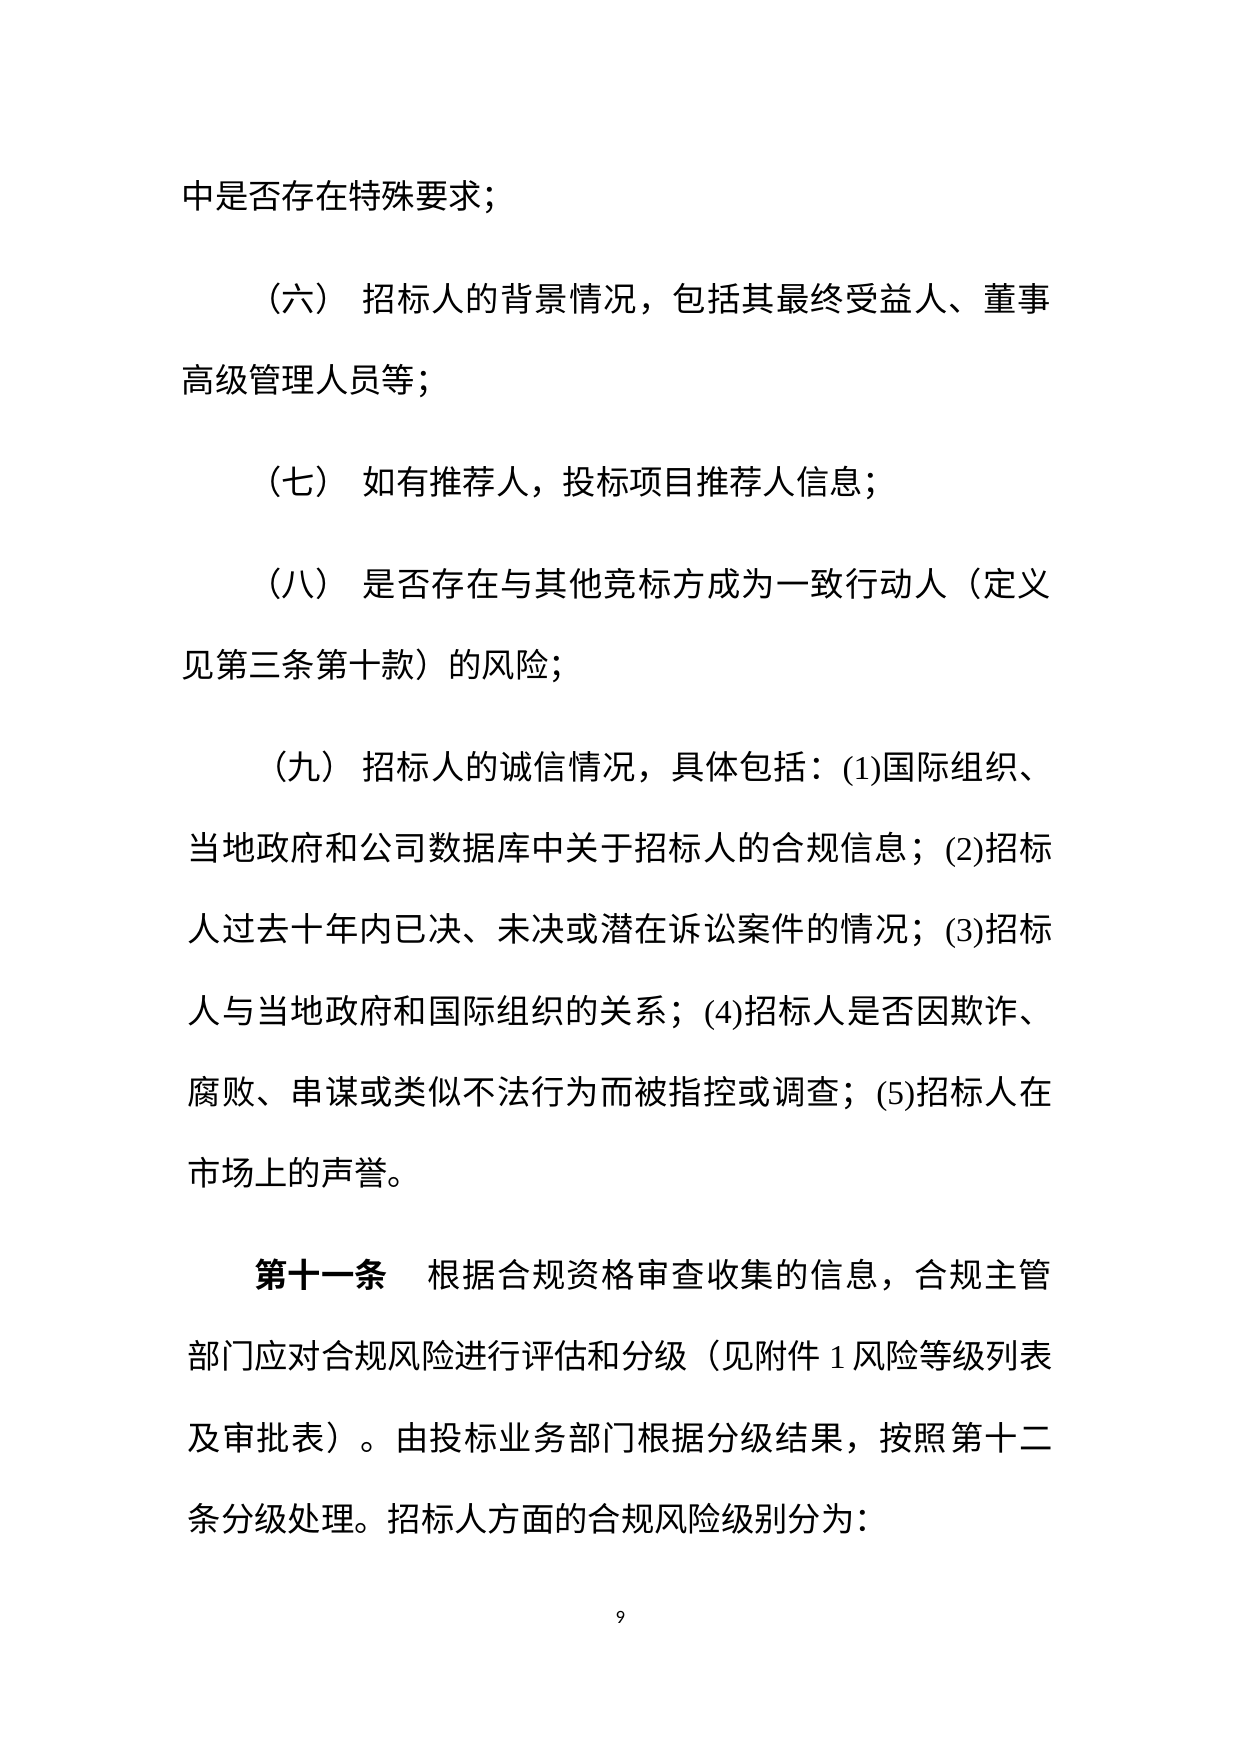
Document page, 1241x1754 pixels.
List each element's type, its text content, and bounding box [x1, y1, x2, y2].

list 招标人的诚信情况，具体包括：(1)国际组织、当地政府和公司数据库中关于招标人的合规信息；(2)招标人过去十年内已决、未决或潜在诉讼案件的情况；(3)招标人与当地政府和国际组织的关系；(4)招标人是否因欺诈、腐败、串谋或类似不法行为而被指控或调查；(5)招标人在市场上的声誉。 [187, 732, 1053, 1204]
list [182, 162, 1053, 227]
list 如有推荐人，投标项目推荐人信息； [182, 447, 1053, 512]
list 根据合规资格审查收集的信息，合规主管部门应对合规风险进行评估和分级（见附件1风险等级列表及审批表）。由投标业务部门根据分级结果，按照第十二条分级处理。招标人方面的合规风险级别分为： [187, 1241, 1053, 1549]
list 招标人的背景情况，包括其最终受益人、董事、高级管理人员等； [182, 264, 1053, 410]
list 是否存在与其他竞标方成为一致行动人（定义见第三条第十款）的风险； [182, 549, 1053, 695]
